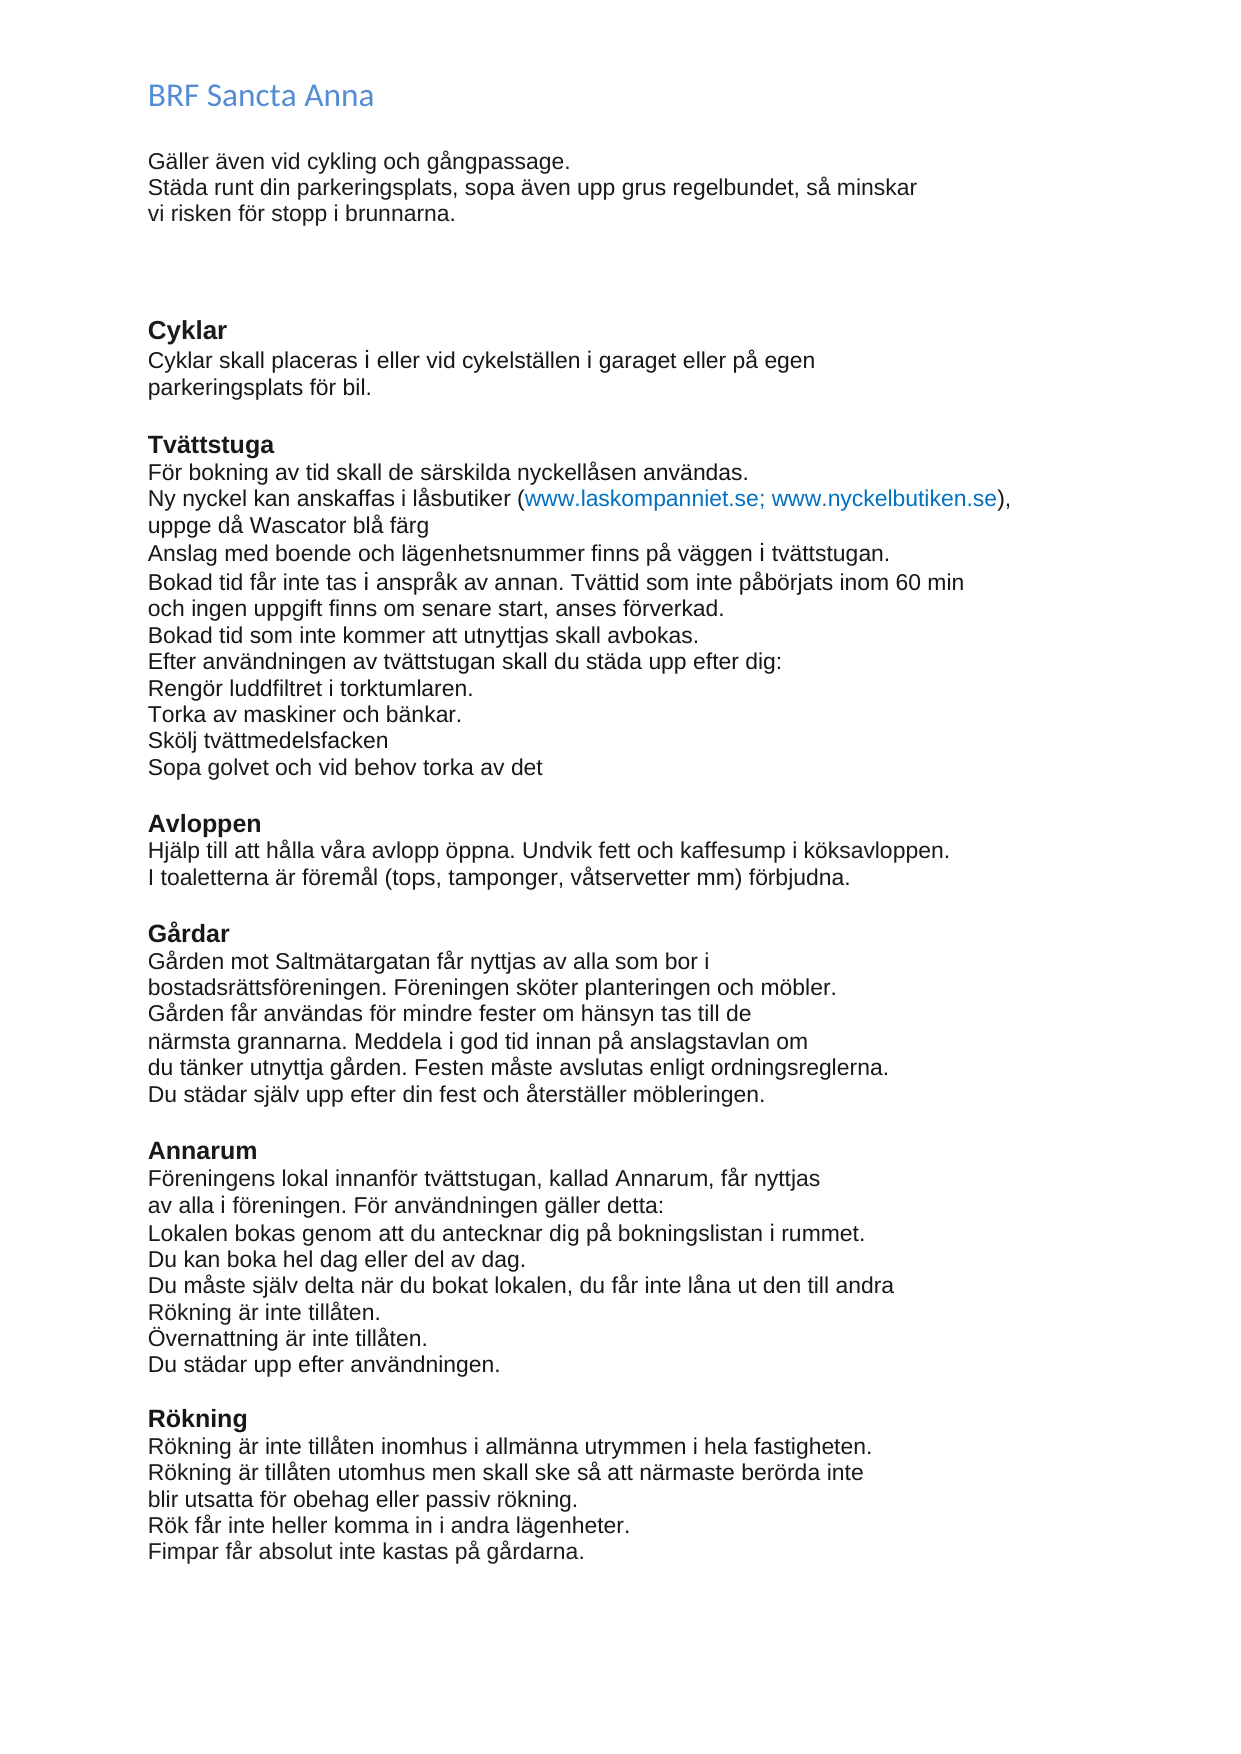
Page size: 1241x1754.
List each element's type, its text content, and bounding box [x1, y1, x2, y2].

text Hjälp till att hålla våra avlopp öppna. Undvik fett och kaffesump i köksavloppen. [148, 837, 1093, 864]
text närmsta grannarna. Meddela i god tid innan på anslagstavlan om [148, 1027, 1093, 1054]
text Efter användningen av tvättstugan skall du städa upp efter dig: [148, 648, 1093, 674]
text Avloppen [148, 809, 1093, 837]
text Anslag med boende och lägenhetsnummer finns på väggen i tvättstugan. [148, 538, 1093, 567]
text du tänker utnyttja gården. Festen måste avslutas enligt ordningsreglerna. [148, 1054, 1093, 1081]
text Rökning är tillåten utomhus men skall ske så att närmaste berörda inte [148, 1459, 1093, 1486]
text Gården får användas för mindre fester om hänsyn tas till de [148, 1000, 1093, 1027]
text blir utsatta för obehag eller passiv rökning. [148, 1486, 1093, 1512]
text Torka av maskiner och bänkar. [148, 701, 1093, 727]
text Du kan boka hel dag eller del av dag. [148, 1246, 1093, 1272]
text För bokning av tid skall de särskilda nyckellåsen användas. [148, 459, 1093, 485]
text Bokad tid får inte tas i anspråk av annan. Tvättid som inte påbörjats inom 60 min [148, 567, 1093, 595]
text Rökning är inte tillåten. [148, 1299, 1093, 1325]
text Städa runt din parkeringsplats, sopa även upp grus regelbundet, så minskar [148, 174, 1093, 200]
text Bokad tid som inte kommer att utnyttjas skall avbokas. [148, 622, 1093, 648]
text av alla i föreningen. För användningen gäller detta: [148, 1191, 1093, 1218]
text bostadsrättsföreningen. Föreningen sköter planteringen och möbler. [148, 974, 1093, 1000]
text Övernattning är inte tillåten. [148, 1325, 1093, 1351]
text Sopa golvet och vid behov torka av det [148, 753, 1093, 780]
text Rök får inte heller komma in i andra lägenheter. [148, 1512, 1093, 1538]
text vi risken för stopp i brunnarna. [148, 200, 1093, 227]
text Rengör luddfiltret i torktumlaren. [148, 674, 1093, 701]
text Ny nyckel kan anskaffas i låsbutiker (www.laskompanniet.se; www.nyckelbutiken.se), [148, 485, 1093, 512]
text I toaletterna är föremål (tops, tamponger, våtservetter mm) förbjudna. [148, 864, 1093, 890]
text uppge då Wascator blå färg [148, 512, 1093, 538]
text Du städar själv upp efter din fest och återställer möbleringen. [148, 1081, 1093, 1107]
text Fimpar får absolut inte kastas på gårdarna. [148, 1538, 1093, 1565]
text Skölj tvättmedelsfacken [148, 727, 1093, 753]
text Gäller även vid cykling och gångpassage. [148, 148, 1093, 174]
text Gårdar [148, 919, 1093, 948]
text Rökning är inte tillåten inomhus i allmänna utrymmen i hela fastigheten. [148, 1433, 1093, 1459]
text Tvättstuga [148, 430, 1093, 459]
text parkeringsplats för bil. [148, 374, 1093, 400]
text Du städar upp efter användningen. [148, 1351, 1093, 1378]
text Föreningens lokal innanför tvättstugan, kallad Annarum, får nyttjas [148, 1164, 1093, 1191]
text Cyklar skall placeras i eller vid cykelställen i garaget eller på egen [148, 345, 1093, 374]
text Rökning [148, 1404, 1093, 1433]
text Gården mot Saltmätargatan får nyttjas av alla som bor i [148, 948, 1093, 974]
text Annarum [148, 1136, 1093, 1164]
text Du måste själv delta när du bokat lokalen, du får inte låna ut den till andra [148, 1272, 1093, 1299]
text och ingen uppgift finns om senare start, anses förverkad. [148, 595, 1093, 622]
text Lokalen bokas genom att du antecknar dig på bokningslistan i rummet. [148, 1218, 1093, 1246]
text Cyklar [148, 315, 1093, 345]
